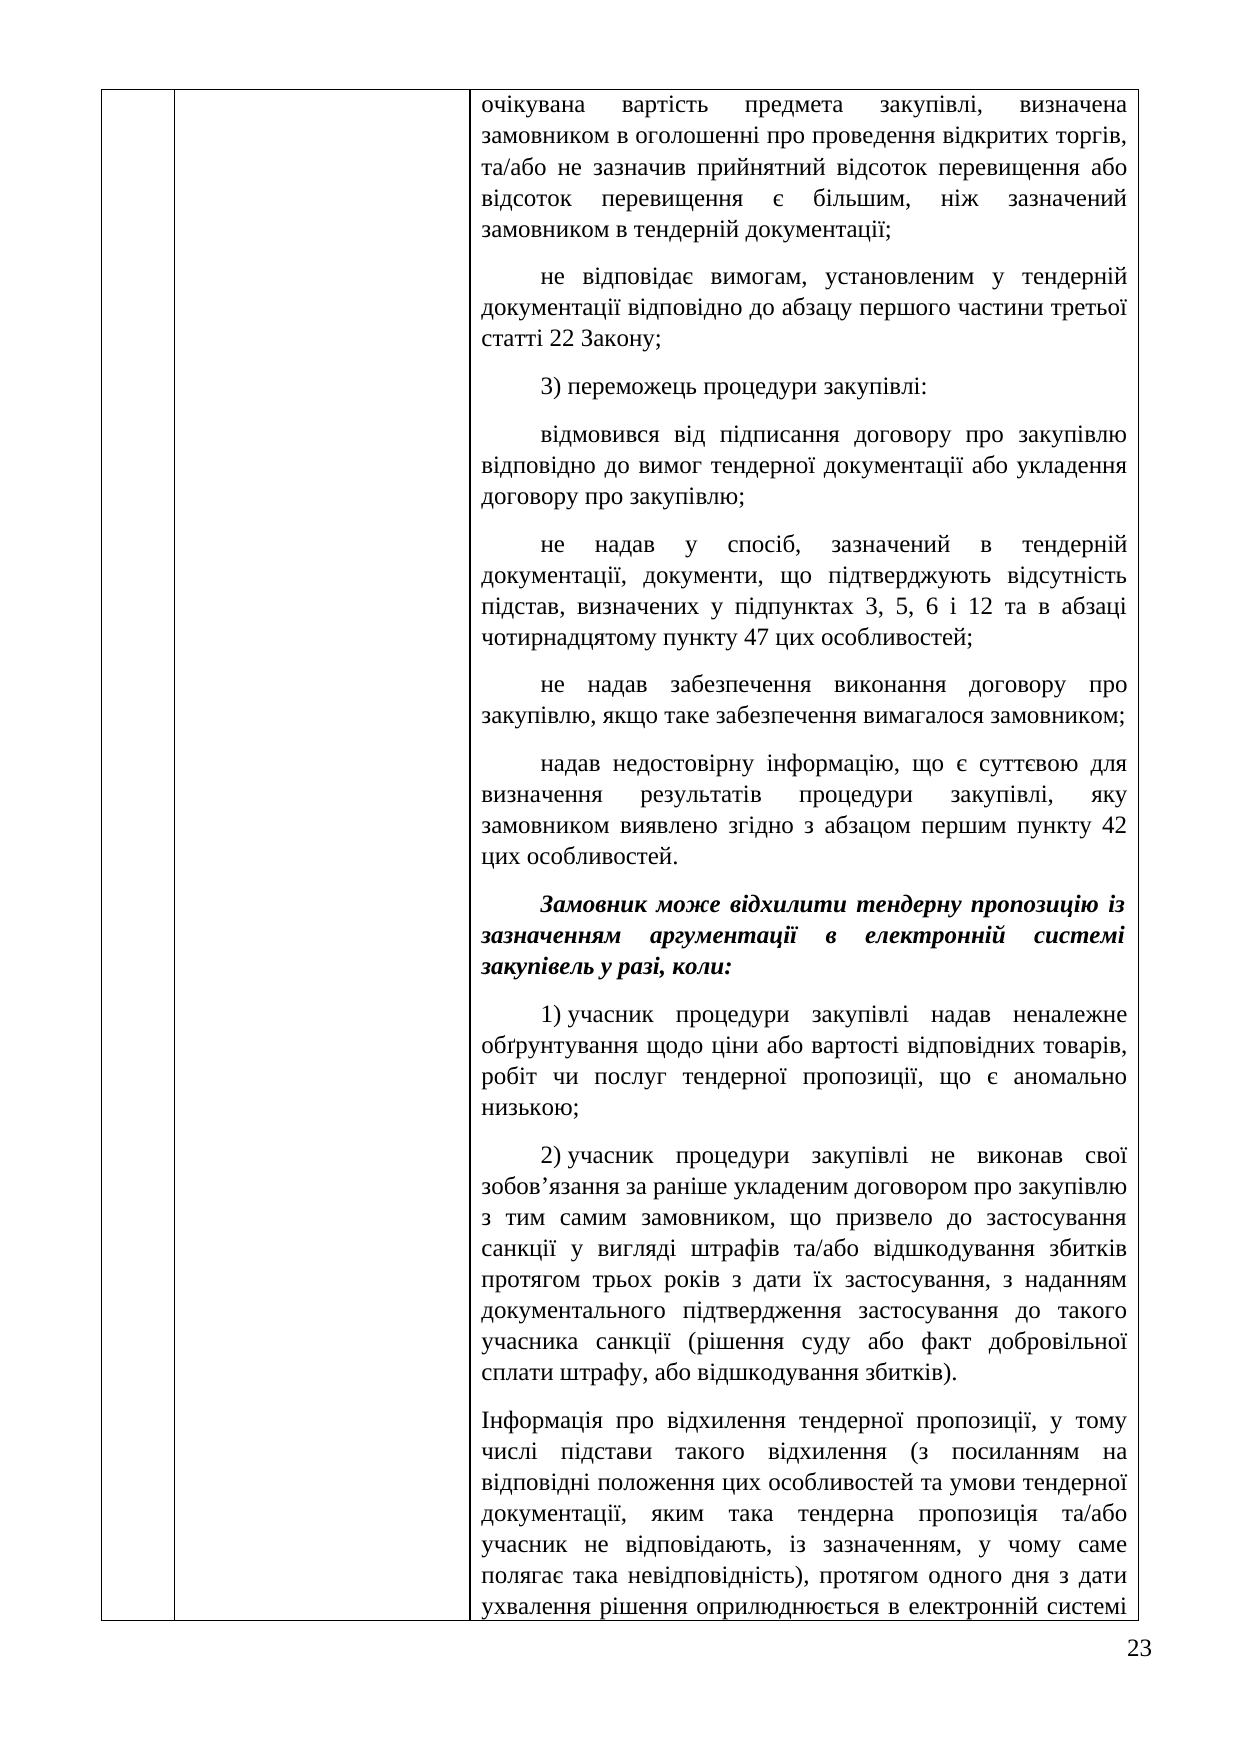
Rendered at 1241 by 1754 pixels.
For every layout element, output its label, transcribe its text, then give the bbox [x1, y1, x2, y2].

table_cell 3 [102, 90, 174, 1620]
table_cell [175, 90, 469, 1620]
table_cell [471, 90, 1138, 1620]
